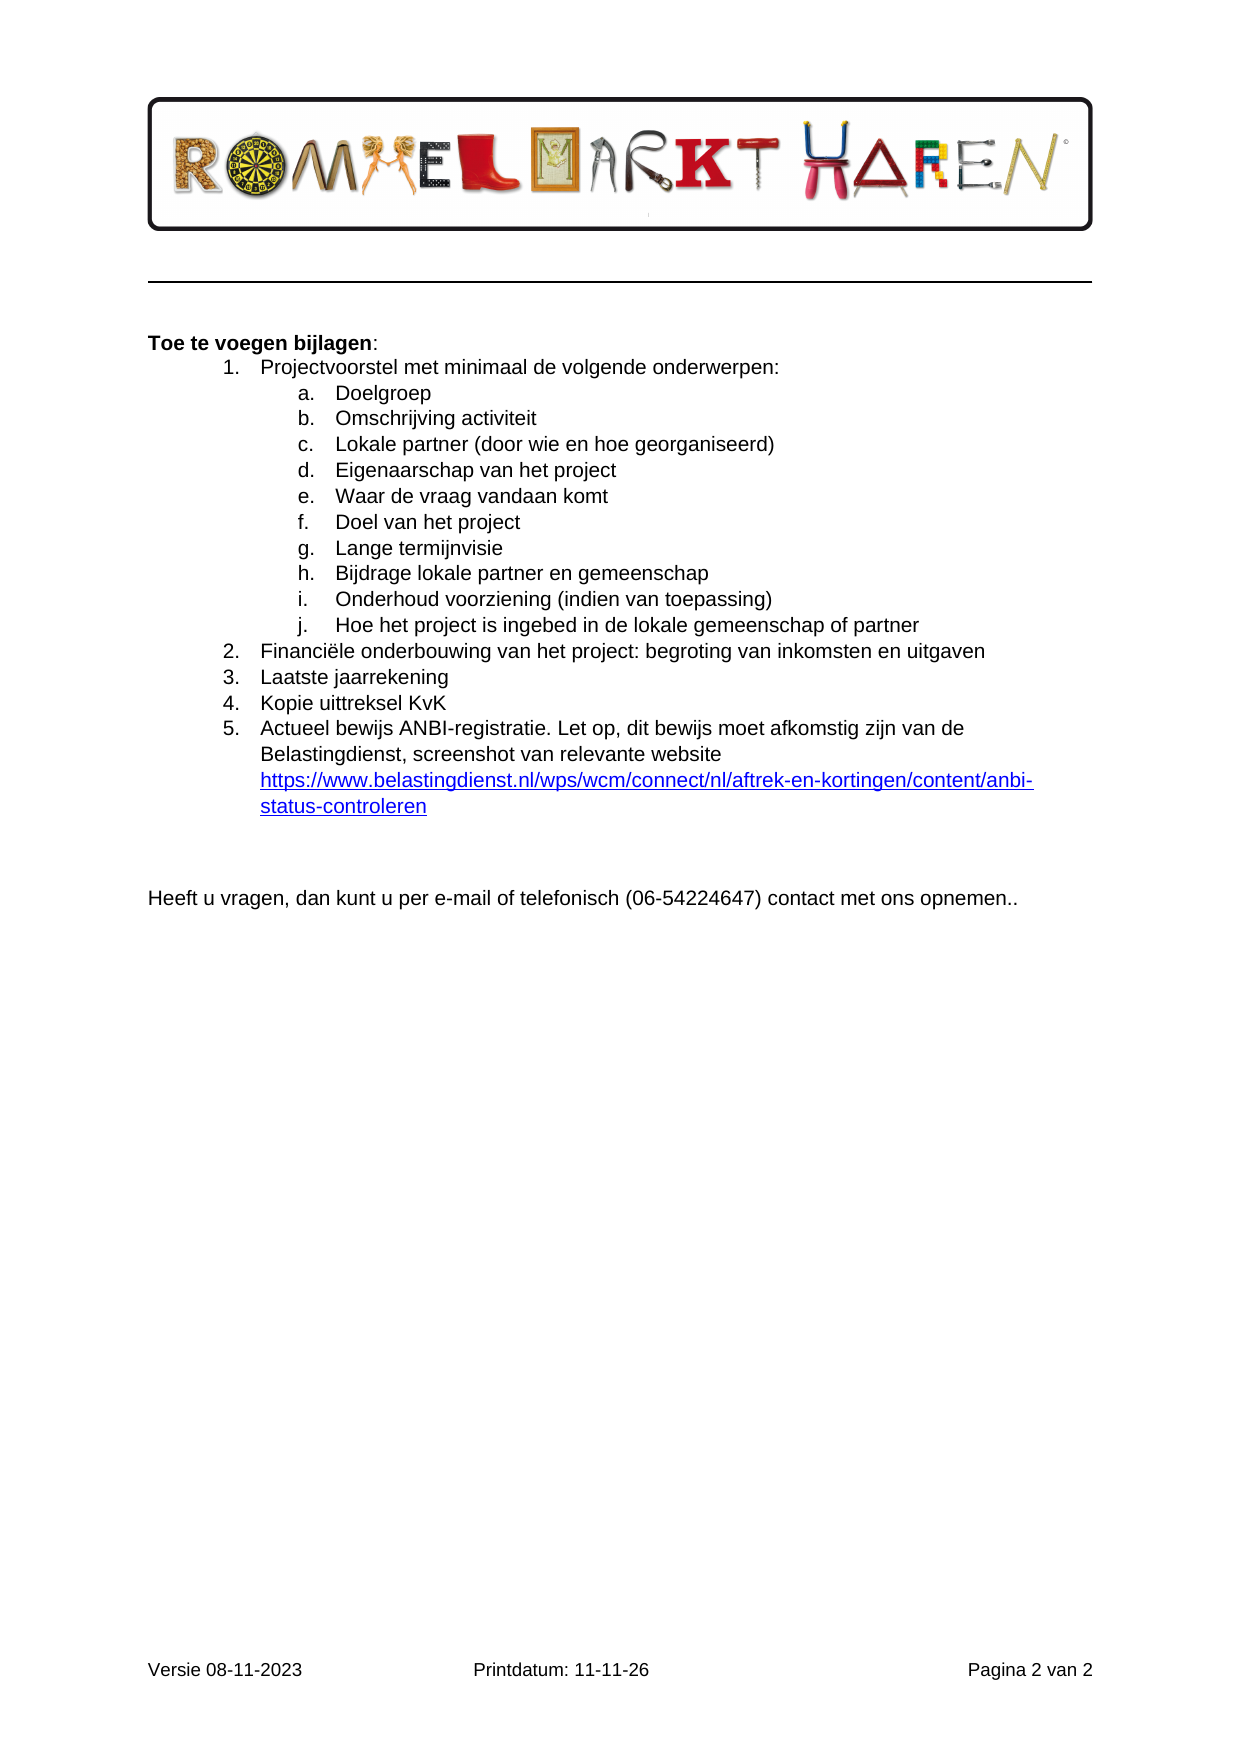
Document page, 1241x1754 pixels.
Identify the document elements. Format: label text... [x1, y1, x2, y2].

list Eigenaarschap van het project [298, 458, 1092, 482]
list Kopie uittreksel KvK [223, 690, 1092, 714]
list Onderhoud voorziening (indien van toepassing) [298, 587, 1092, 611]
list Lokale partner (door wie en hoe georganiseerd) [298, 432, 1092, 456]
list Doelgroep [298, 380, 1092, 404]
list Financiële onderbouwing van het project: begroting van inkomsten en uitgaven [223, 639, 1092, 663]
list Waar de vraag vandaan komt [298, 484, 1092, 508]
list Lange termijnvisie [298, 535, 1092, 559]
list Laatste jaarrekening [223, 664, 1092, 688]
list Actueel bewijs ANBI-registratie. Let op, dit bewijs moet afkomstig zijn van de Belastingdienst, screenshot van relevante website [223, 716, 1092, 766]
list Doel van het project [298, 509, 1092, 533]
text https://www.belastingdienst.nl/wps/wcm/connect/nl/aftrek-en-kortingen/content/anbi-status-controleren [260, 768, 1092, 818]
list Omschrijving activiteit [298, 406, 1092, 430]
list Bijdrage lokale partner en gemeenschap [298, 561, 1092, 585]
text Heeft u vragen, dan kunt u per e-mail of telefonisch (06-54224647) contact met ons opnemen.. [148, 886, 1092, 910]
list Projectvoorstel met minimaal de volgende onderwerpen: [223, 354, 1092, 378]
list Hoe het project is ingebed in de lokale gemeenschap of partner [298, 613, 1092, 637]
picture [147, 97, 1093, 231]
text Toe te voegen bijlagen: [148, 331, 1092, 354]
